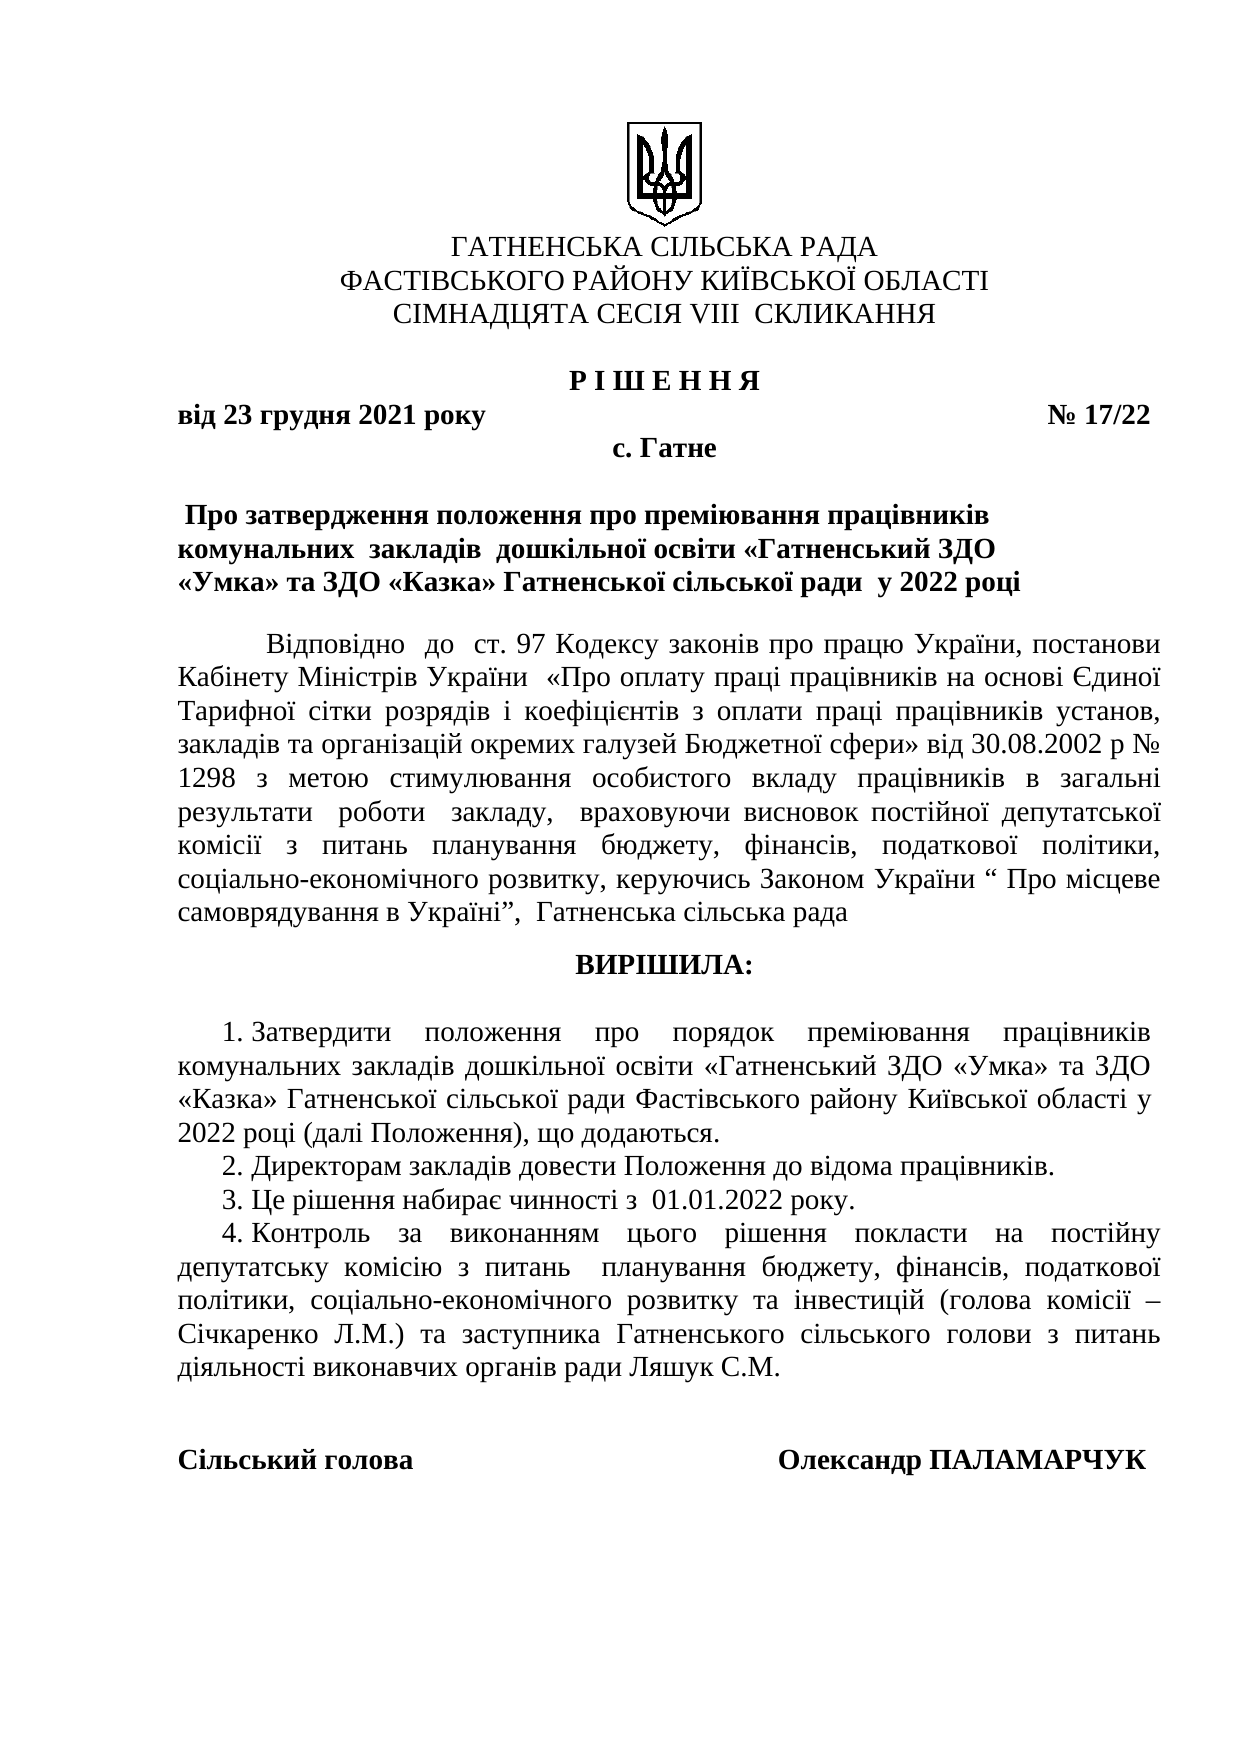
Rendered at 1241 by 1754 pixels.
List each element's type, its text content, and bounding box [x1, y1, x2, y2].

text Про затвердження положення про преміювання працівників комунальних закладів дошкільної освіти «Гатненський ЗДО «Умка» та ЗДО «Казка» Гатненської сільської ради у 2022 році [177, 497, 1034, 598]
text ФАСТІВСЬКОГО РАЙОНУ КИЇВСЬКОЇ ОБЛАСТІ [177, 263, 1152, 296]
list Директорам закладів довести Положення до відома працівників. [177, 1148, 1152, 1182]
list Це рішення набирає чинності з 01.01.2022 року. [177, 1182, 1152, 1215]
text ГАТНЕНСЬКА СІЛЬСЬКА РАДА [177, 229, 1152, 263]
text СІМНАДЦЯТА СЕСІЯ VІІІ СКЛИКАННЯ [177, 296, 1152, 330]
text від 23 грудня 2021 року № 17/22 [177, 397, 1152, 430]
text Відповідно до ст. 97 Кодексу законів про працю України, постанови Кабінету Міністрів України «Про оплату праці працівників на основі Єдиної Тарифної сітки розрядів і коефіцієнтів з оплати праці працівників установ, закладів та організацій окремих галузей Бюджетної сфери» від 30.08.2002 р № 1298 з метою стимулювання особистого вкладу працівників в загальні результати роботи закладу, враховуючи висновок постійної депутатської комісії з питань планування бюджету, фінансів, податкової політики, соціально-економічного розвитку, керуючись Законом України “ Про місцеве самоврядування в Україні”, Гатненська сільська рада [177, 626, 1162, 928]
text Р І Ш Е Н Н Я [177, 363, 1152, 397]
text ВИРІШИЛА: [177, 947, 1152, 981]
list Затвердити положення про порядок преміювання працівників комунальних закладів дошкільної освіти «Гатненський ЗДО «Умка» та ЗДО «Казка» Гатненської сільської ради Фастівського району Київської області у 2022 році (далі Положення), що додаються. [177, 1014, 1152, 1148]
text с. Гатне [177, 430, 1152, 464]
list Контроль за виконанням цього рішення покласти на постійну депутатську комісію з питань планування бюджету, фінансів, податкової політики, соціально-економічного розвитку та інвестицій (голова комісії –Січкаренко Л.М.) та заступника Гатненського сільського голови з питань діяльності виконавчих органів ради Ляшук С.М. [177, 1215, 1162, 1383]
text Сільський голова Олександр ПАЛАМАРЧУК [177, 1442, 1152, 1476]
